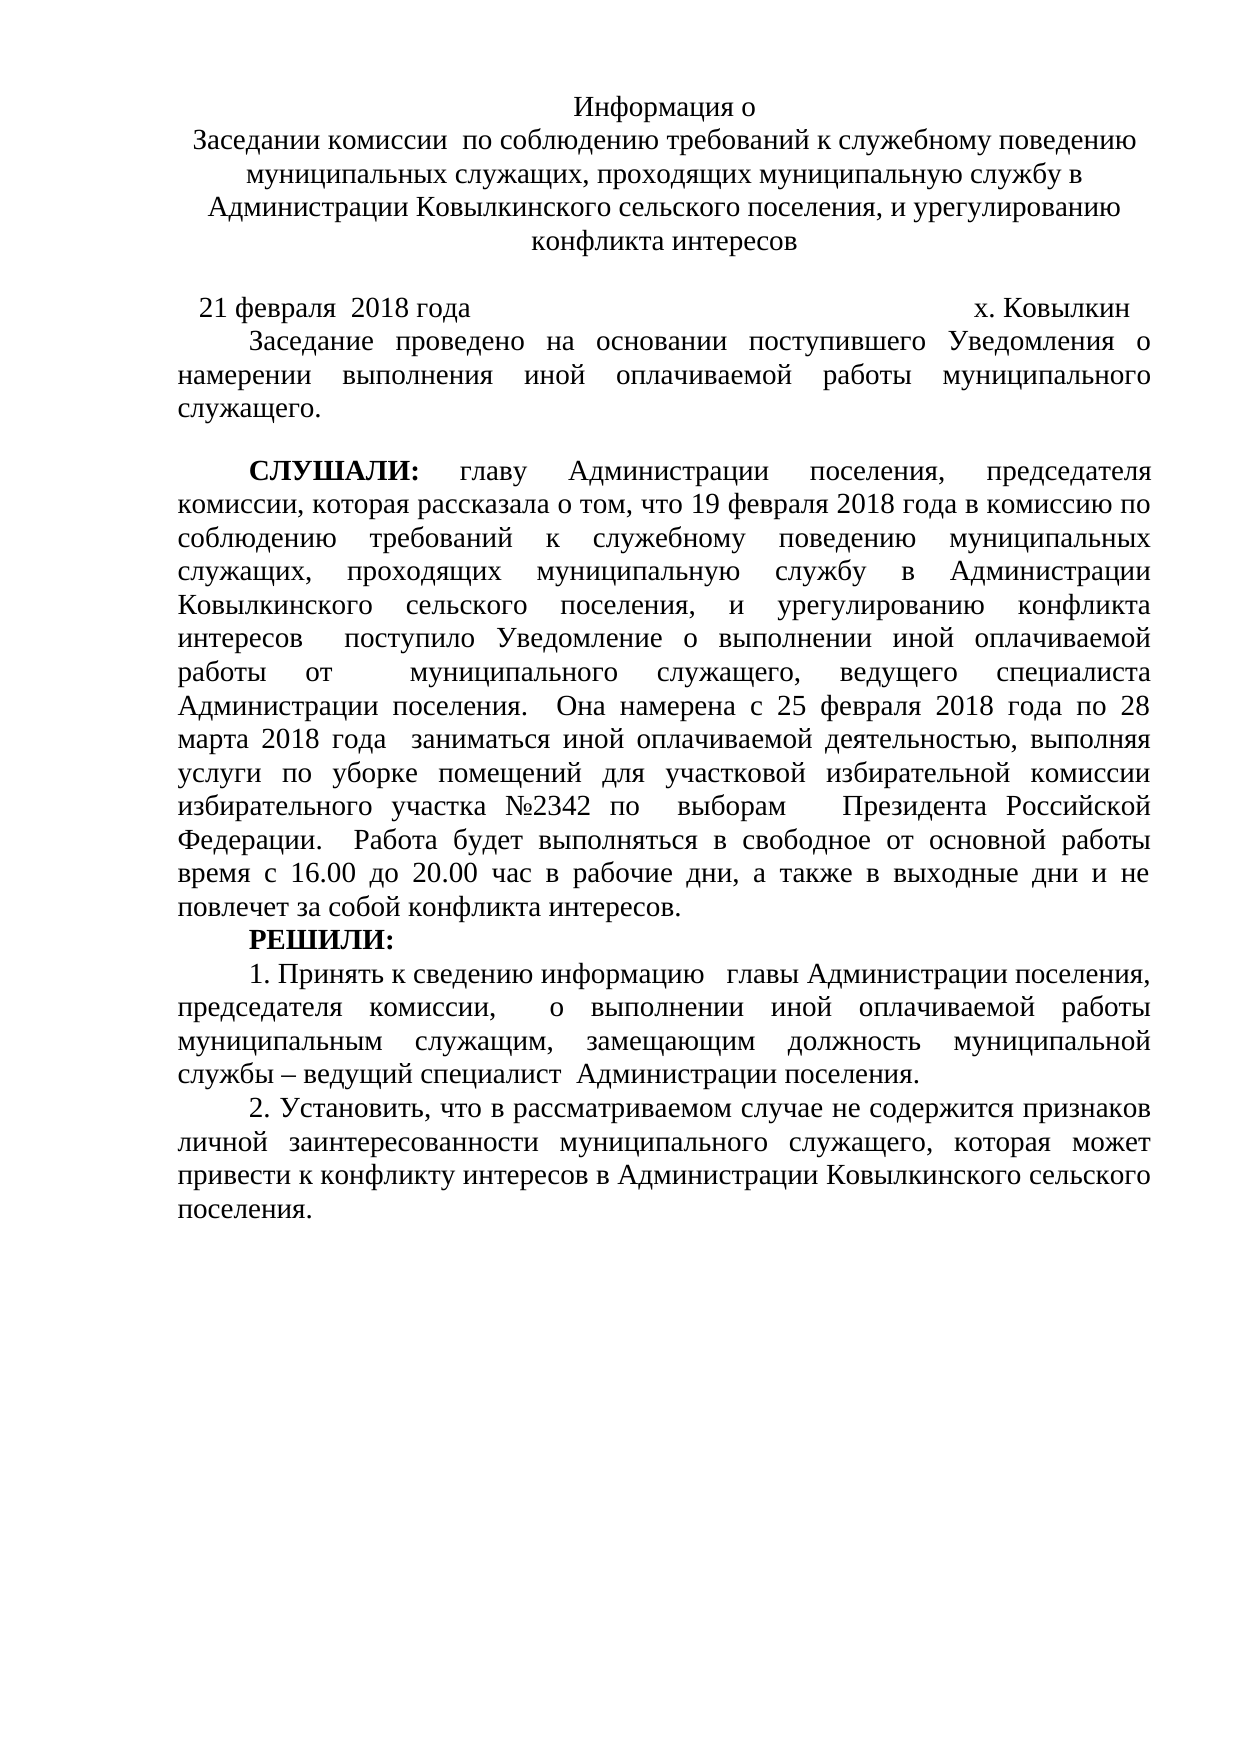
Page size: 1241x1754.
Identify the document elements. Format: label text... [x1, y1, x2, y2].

text 21 февраля 2018 года х. Ковылкин [177, 290, 1152, 323]
text Заседании комиссии по соблюдению требований к служебному поведению муниципальных служащих, проходящих муниципальную службу в Администрации Ковылкинского сельского поселения, и урегулированию [177, 122, 1152, 223]
text СЛУШАЛИ: главу Администрации поселения, председателя комиссии, которая рассказала о том, что 19 февраля 2018 года в комиссию по соблюдению требований к служебному поведению муниципальных служащих, проходящих муниципальную службу в Администрации Ковылкинского сельского поселения, и урегулированию конфликта интересов поступило Уведомление о выполнении иной оплачиваемой работы от муниципального служащего, ведущего специалиста Администрации поселения. Она намерена с 25 февраля 2018 года по 28 марта 2018 года заниматься иной оплачиваемой деятельностью, выполняя услуги по уборке помещений для участковой избирательной комиссии избирательного участка №2342 по выборам Президента Российской Федерации. Работа будет выполняться в свободное от основной работы время с 16.00 до 20.00 час в рабочие дни, а также в выходные дни и не повлечет за собой конфликта интересов. [177, 453, 1152, 922]
text конфликта интересов [177, 223, 1152, 256]
text РЕШИЛИ: [177, 922, 1152, 956]
text Заседание проведено на основании поступившего Уведомления о намерении выполнения иной оплачиваемой работы муниципального служащего. [177, 323, 1152, 424]
text 1. Принять к сведению информацию главы Администрации поселения, председателя комиссии, о выполнении иной оплачиваемой работы муниципальным служащим, замещающим должность муниципальной службы – ведущий специалист Администрации поселения. [177, 956, 1152, 1090]
text Информация о [177, 89, 1152, 122]
text 2. Установить, что в рассматриваемом случае не содержится признаков личной заинтересованности муниципального служащего, которая может привести к конфликту интересов в Администрации Ковылкинского сельского поселения. [177, 1090, 1152, 1224]
